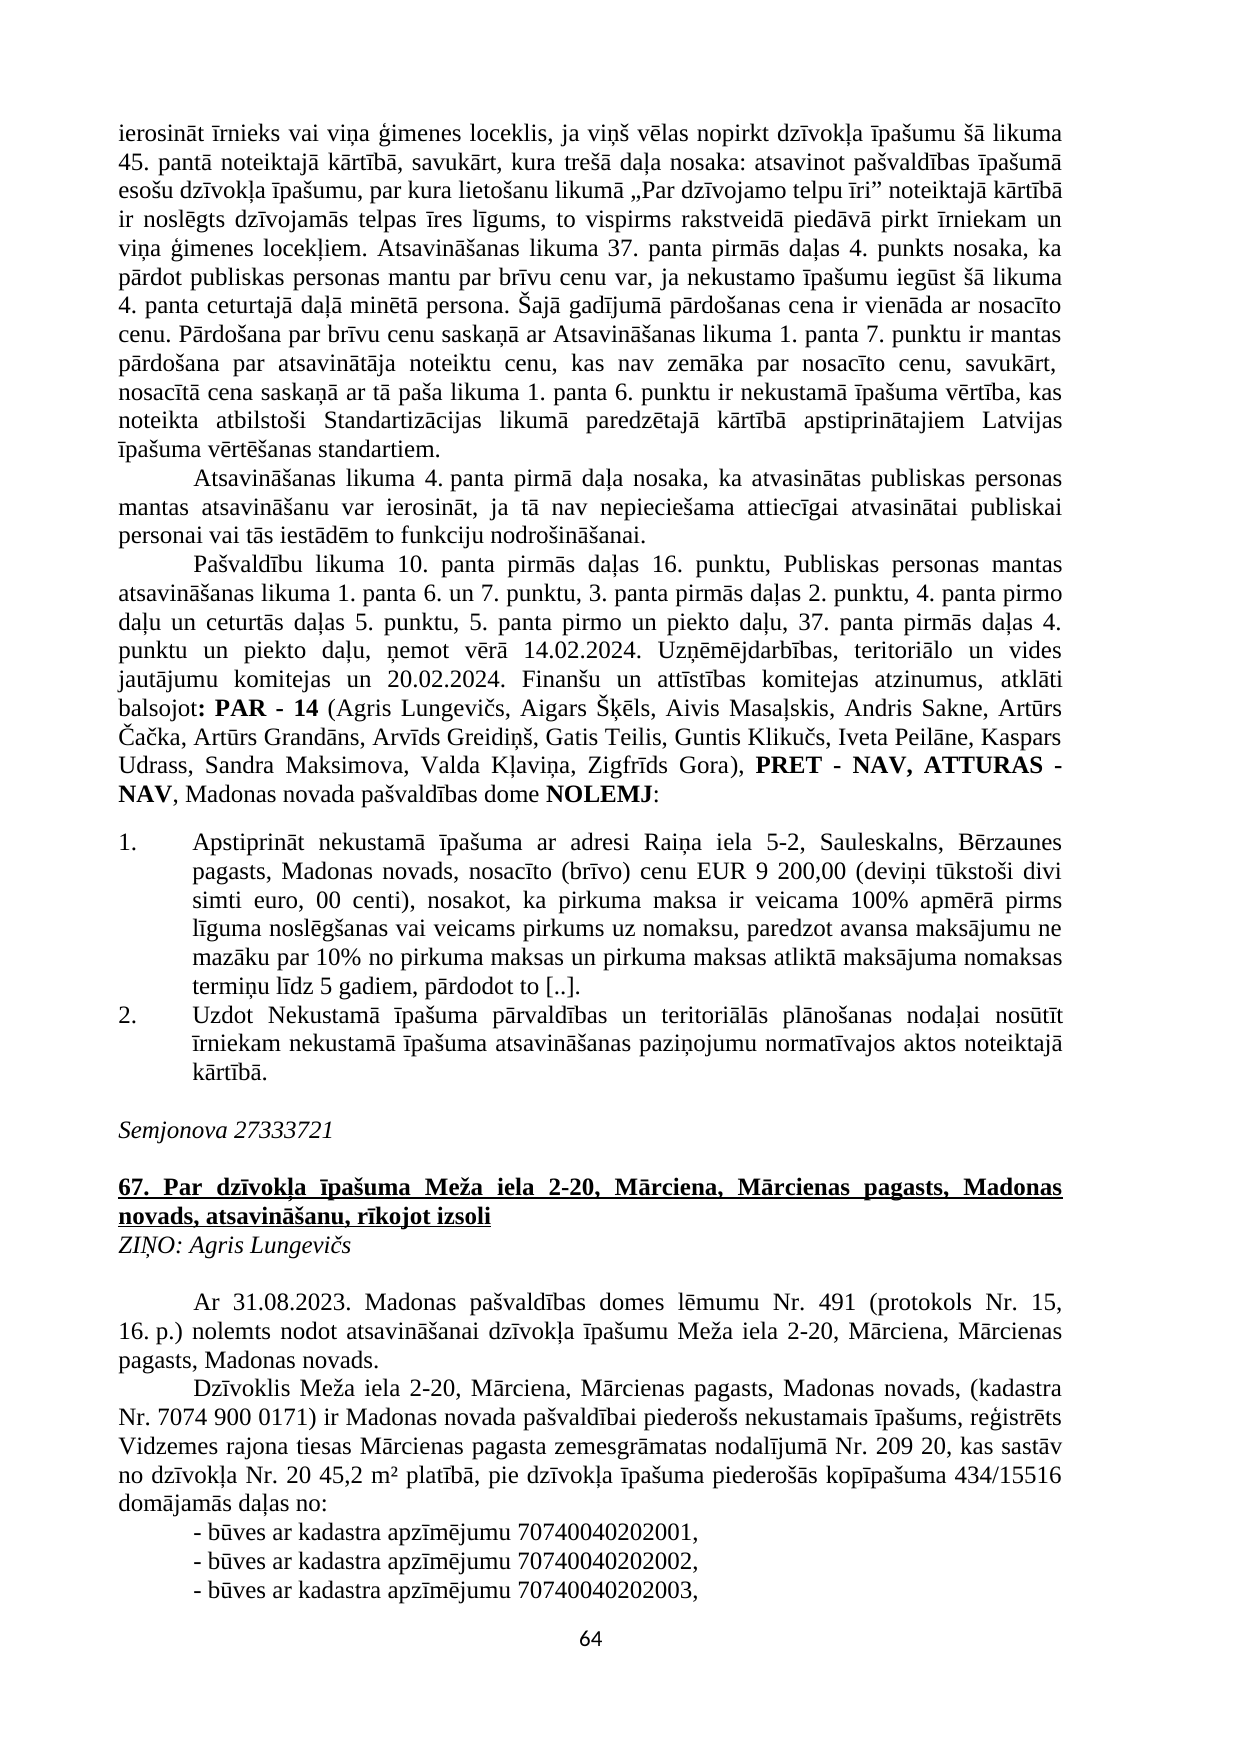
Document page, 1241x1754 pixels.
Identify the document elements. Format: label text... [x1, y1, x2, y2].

list Uzdot Nekustamā īpašuma pārvaldības un teritoriālās plānošanas nodaļai nosūtīt īrniekam nekustamā īpašuma atsavināšanas paziņojumu normatīvajos aktos noteiktajā kārtībā. [118, 1000, 1063, 1086]
text Ar 31.08.2023. Madonas pašvaldības domes lēmumu Nr. 491 (protokols Nr. 15, 16. p.) nolemts nodot atsavināšanai dzīvokļa īpašumu Meža iela 2-20, Mārciena, Mārcienas pagasts, Madonas novads. [118, 1287, 1063, 1373]
text - būves ar kadastra apzīmējumu 70740040202002, [118, 1546, 1063, 1575]
text Atsavināšanas likuma 4. panta pirmā daļa nosaka, ka atvasinātas publiskas personas mantas atsavināšanu var ierosināt, ja tā nav nepieciešama attiecīgai atvasinātai publiskai personai vai tās iestādēm to funkciju nodrošināšanai. [118, 463, 1063, 549]
list Apstiprināt nekustamā īpašuma ar adresi Raiņa iela 5-2, Sauleskalns, Bērzaunes pagasts, Madonas novads, nosacīto (brīvo) cenu EUR 9 200,00 (deviņi tūkstoši divi simti euro, 00 centi), nosakot, ka pirkuma maksa ir veicama 100% apmērā pirms līguma noslēgšanas vai veicams pirkums uz nomaksu, paredzot avansa maksājumu ne mazāku par 10% no pirkuma maksas un pirkuma maksas atliktā maksājuma nomaksas termiņu līdz 5 gadiem, pārdodot to [..]. [118, 827, 1063, 1000]
text Pašvaldību likuma 10. panta pirmās daļas 16. punktu, Publiskas personas mantas atsavināšanas likuma 1. panta 6. un 7. punktu, 3. panta pirmās daļas 2. punktu, 4. panta pirmo daļu un ceturtās daļas 5. punktu, 5. panta pirmo un piekto daļu, 37. panta pirmās daļas 4. punktu un piekto daļu, ņemot vērā 14.02.2024. Uzņēmējdarbības, teritoriālo un vides jautājumu komitejas un 20.02.2024. Finanšu un attīstības komitejas atzinumus, atklāti balsojot: PAR - 14 (Agris Lungevičs, Aigars Šķēls, Aivis Masaļskis, Andris Sakne, Artūrs Čačka, Artūrs Grandāns, Arvīds Greidiņš, Gatis Teilis, Guntis Klikučs, Iveta Peilāne, Kaspars Udrass, Sandra Maksimova, Valda Kļaviņa, Zigfrīds Gora), PRET - NAV, ATTURAS - NAV, Madonas novada pašvaldības dome NOLEMJ: [118, 549, 1063, 808]
text 67. Par dzīvokļa īpašuma Meža iela 2-20, Mārciena, Mārcienas pagasts, Madonas novads, atsavināšanu, rīkojot izsoli [118, 1199, 1063, 1230]
text - būves ar kadastra apzīmējumu 70740040202001, [118, 1517, 1063, 1546]
text ZIŅO: Agris Lungevičs [118, 1230, 1063, 1258]
text - būves ar kadastra apzīmējumu 70740040202003, [118, 1575, 1063, 1603]
text Dzīvoklis Meža iela 2-20, Mārciena, Mārcienas pagasts, Madonas novads, (kadastra Nr. 7074 900 0171) ir Madonas novada pašvaldībai piederošs nekustamais īpašums, reģistrēts Vidzemes rajona tiesas Mārcienas pagasta zemesgrāmatas nodalījumā Nr. 209 20, kas sastāv no dzīvokļa Nr. 20 45,2 m² platībā, pie dzīvokļa īpašuma piederošās kopīpašuma 434/15516 domājamās daļas no: [118, 1373, 1063, 1517]
text 67. Par dzīvokļa īpašuma Meža iela 2-20, Mārciena, Mārcienas pagasts, Madonas novads, atsavināšanu, rīkojot izsoli [118, 1172, 1063, 1197]
text Semjonova 27333721 [118, 1115, 1063, 1143]
